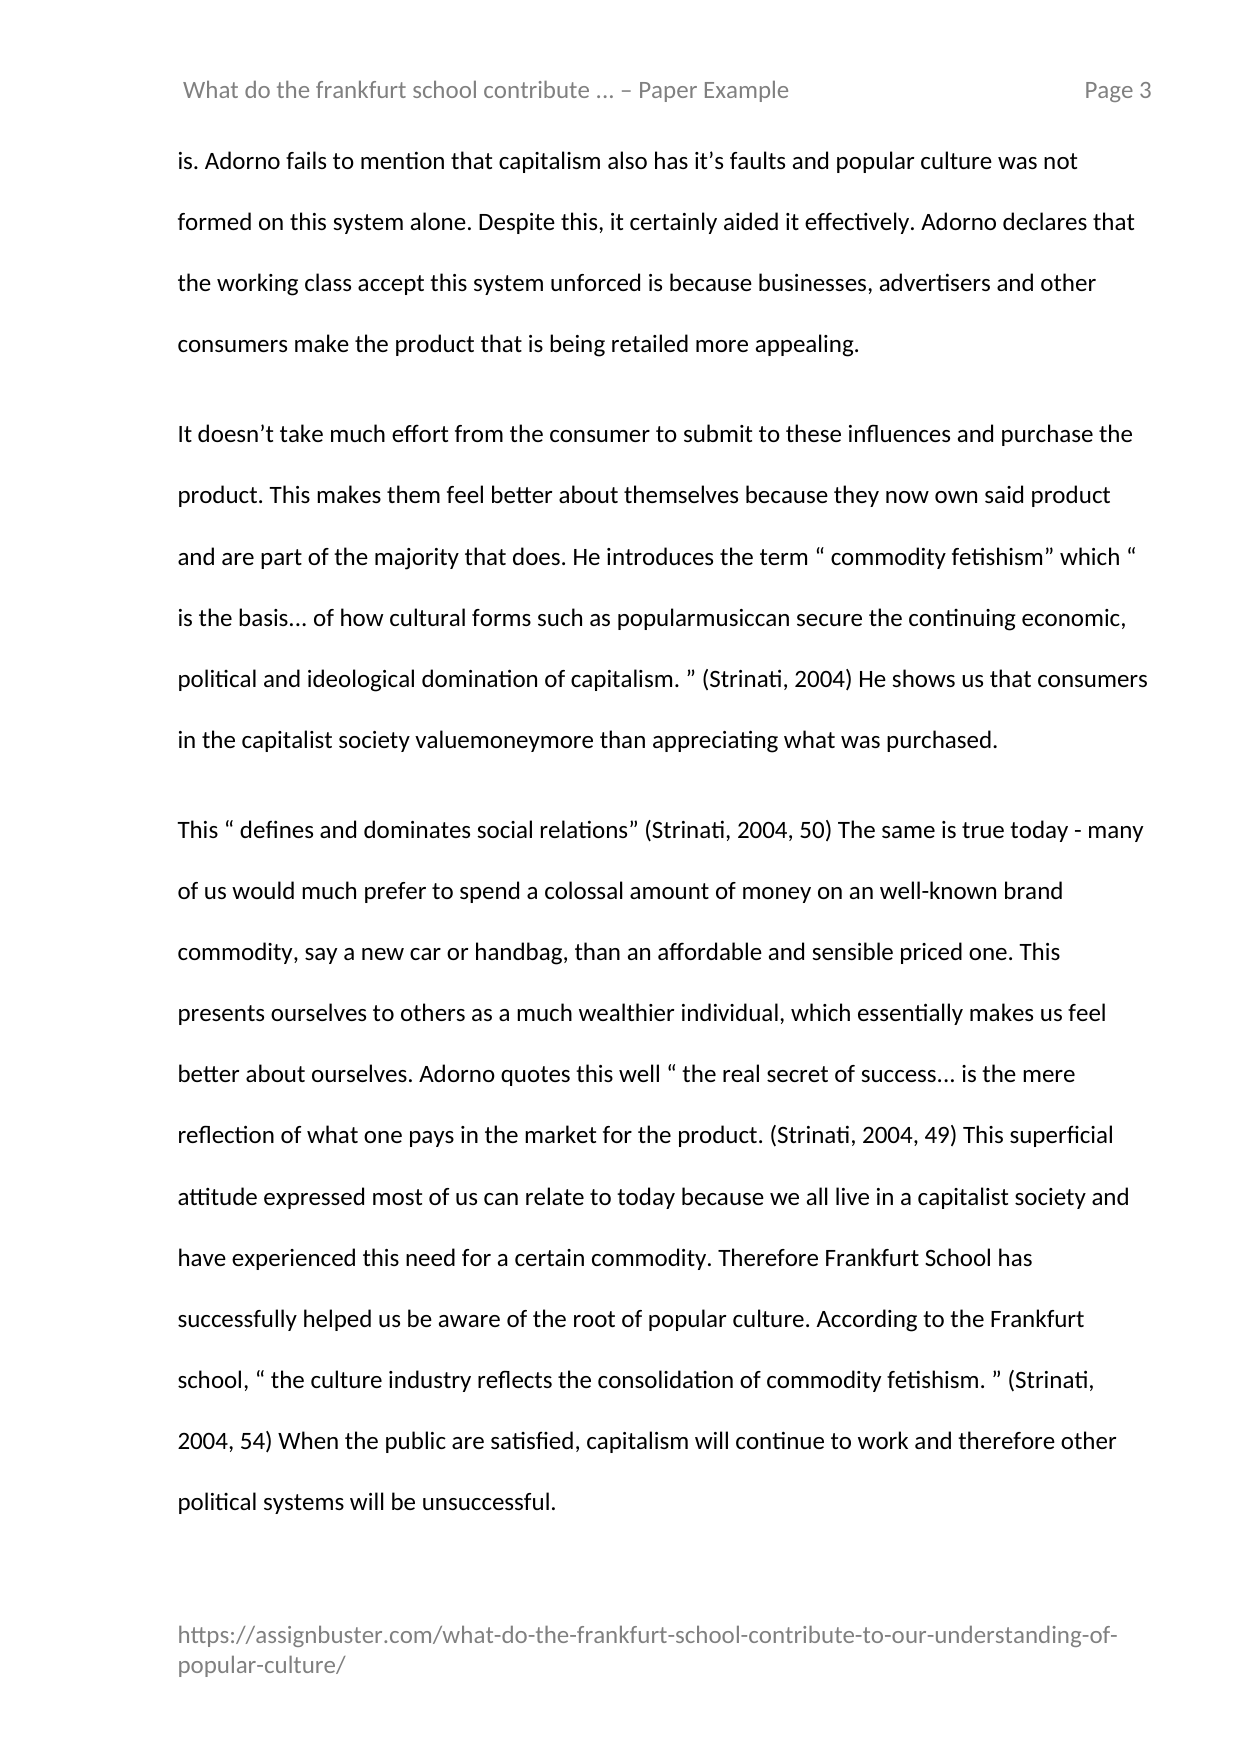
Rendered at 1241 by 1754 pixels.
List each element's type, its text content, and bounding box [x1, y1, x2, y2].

text It doesn’t take much effort from the consumer to submit to these influences and purchase the product. This makes them feel better about themselves because they now own said product and are part of the majority that does. He introduces the term “ commodity fetishism” which “ is the basis... of how cultural forms such as popularmusiccan secure the continuing economic, political and ideological domination of capitalism. ” (Strinati, 2004) He shows us that consumers in the capitalist society valuemoneymore than appreciating what was purchased. [177, 419, 1152, 754]
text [177, 145, 1152, 359]
text This “ defines and dominates social relations” (Strinati, 2004, 50) The same is true today - many of us would much prefer to spend a colossal amount of money on an well-known brand commodity, say a new car or handbag, than an affordable and sensible priced one. This presents ourselves to others as a much wealthier individual, which essentially makes us feel better about ourselves. Adorno quotes this well “ the real secret of success... is the mere reflection of what one pays in the market for the product. (Strinati, 2004, 49) This superficial attitude expressed most of us can relate to today because we all live in a capitalist society and have experienced this need for a certain commodity. Therefore Frankfurt School has successfully helped us be aware of the root of popular culture. According to the Frankfurt school, “ the culture industry reflects the consolidation of commodity fetishism. ” (Strinati, 2004, 54) When the public are satisfied, capitalism will continue to work and therefore other political systems will be unsuccessful. [177, 814, 1152, 1516]
